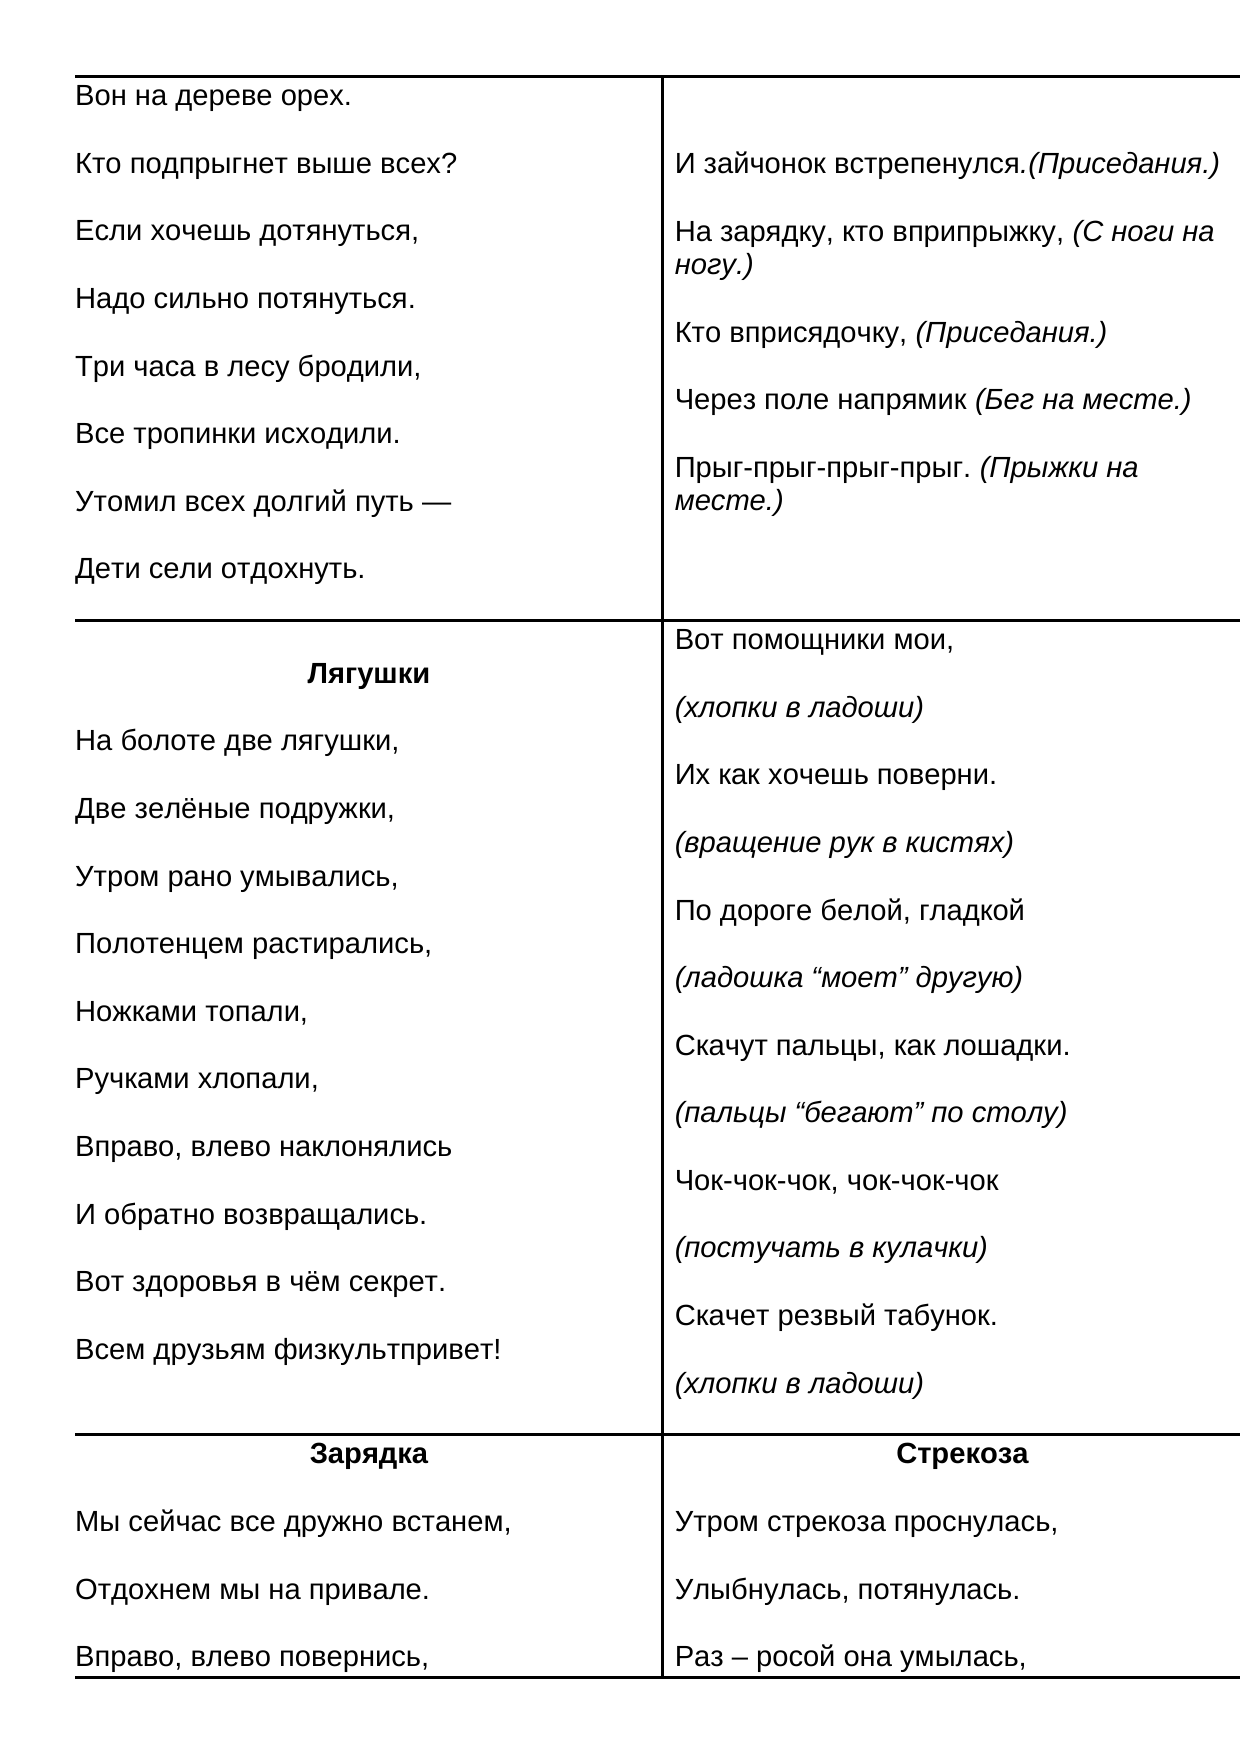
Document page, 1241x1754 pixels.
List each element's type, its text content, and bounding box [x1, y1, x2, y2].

table_cell Лягушки На болоте две лягушки, Две зелёные подружки, Утром рано умывались, Полотенцем растирались, Ножками топали, Ручками хлопали, Вправо, влево наклонялись И обратно возвращались. Вот здоровья в чём секрет. Всем друзьям физкультпривет! [75, 622, 661, 1433]
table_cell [664, 78, 1240, 619]
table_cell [75, 1436, 661, 1676]
table_cell Вот помощники мои, (хлопки в ладоши) Их как хочешь поверни. (вращение рук в кистях) По дороге белой, гладкой (ладошка “моет” другую) Скачут пальцы, как лошадки. (пальцы “бегают” по столу) Чок-чок-чок, чок-чок-чок (постучать в кулачки) Скачет резвый табунок. (хлопки в ладоши) [664, 622, 1240, 1433]
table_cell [75, 78, 661, 619]
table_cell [664, 1436, 1240, 1676]
